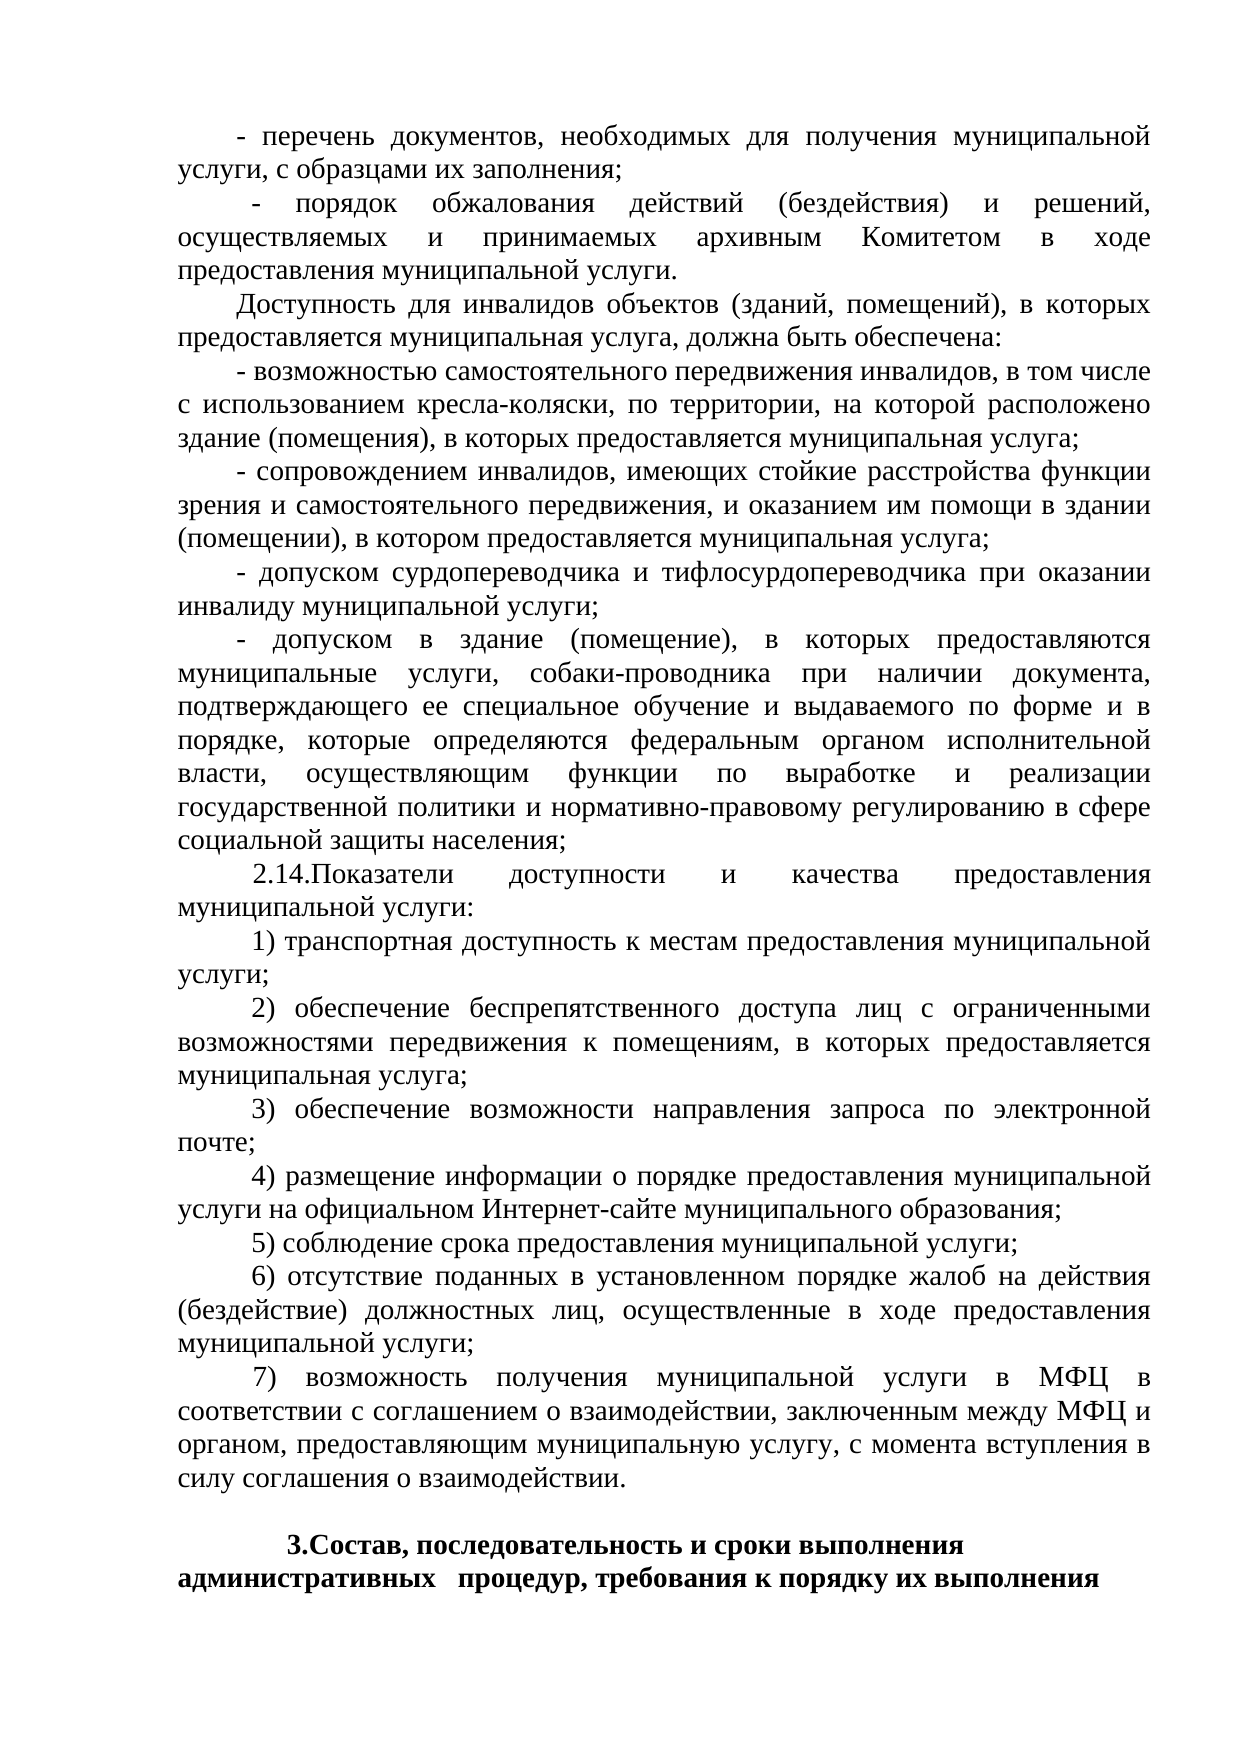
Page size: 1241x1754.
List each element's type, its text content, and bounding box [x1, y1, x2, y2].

text 4) размещение информации о порядке предоставления муниципальной услуги на официальном Интернет-сайте муниципального образования; [177, 1158, 1152, 1225]
text 2.14.Показатели доступности и качества предоставления муниципальной услуги: [177, 856, 1152, 923]
text - допуском в здание (помещение), в которых предоставляются муниципальные услуги, собаки-проводника при наличии документа, подтверждающего ее специальное обучение и выдаваемого по форме и в порядке, которые определяются федеральным органом исполнительной власти, осуществляющим функции по выработке и реализации государственной политики и нормативно-правовому регулированию в сфере социальной защиты населения; [177, 621, 1152, 856]
text - допуском сурдопереводчика и тифлосурдопереводчика при оказании инвалиду муниципальной услуги; [177, 554, 1152, 621]
text 2) обеспечение беспрепятственного доступа лиц с ограниченными возможностями передвижения к помещениям, в которых предоставляется муниципальная услуга; [177, 990, 1152, 1091]
text - перечень документов, необходимых для получения муниципальной услуги, с образцами их заполнения; [177, 118, 1152, 185]
text 3.Состав, последовательность и сроки выполнения административных процедур, требования к порядку их выполнения [177, 1527, 1152, 1594]
text 5) соблюдение срока предоставления муниципальной услуги; [177, 1225, 1152, 1258]
text 7) возможность получения муниципальной услуги в МФЦ в соответствии с соглашением о взаимодействии, заключенным между МФЦ и органом, предоставляющим муниципальную услугу, с момента вступления в силу соглашения о взаимодействии. [177, 1359, 1152, 1493]
text - сопровождением инвалидов, имеющих стойкие расстройства функции зрения и самостоятельного передвижения, и оказанием им помощи в здании (помещении), в котором предоставляется муниципальная услуга; [177, 453, 1152, 554]
text - порядок обжалования действий (бездействия) и решений, осуществляемых и принимаемых архивным Комитетом в ходе предоставления муниципальной услуги. [177, 185, 1152, 286]
text 6) отсутствие поданных в установленном порядке жалоб на действия (бездействие) должностных лиц, осуществленные в ходе предоставления муниципальной услуги; [177, 1258, 1152, 1359]
text 3) обеспечение возможности направления запроса по электронной почте; [177, 1091, 1152, 1158]
text - возможностью самостоятельного передвижения инвалидов, в том числе с использованием кресла-коляски, по территории, на которой расположено здание (помещения), в которых предоставляется муниципальная услуга; [177, 353, 1152, 453]
text Доступность для инвалидов объектов (зданий, помещений), в которых предоставляется муниципальная услуга, должна быть обеспечена: [177, 286, 1152, 353]
text 1) транспортная доступность к местам предоставления муниципальной услуги; [177, 923, 1152, 990]
